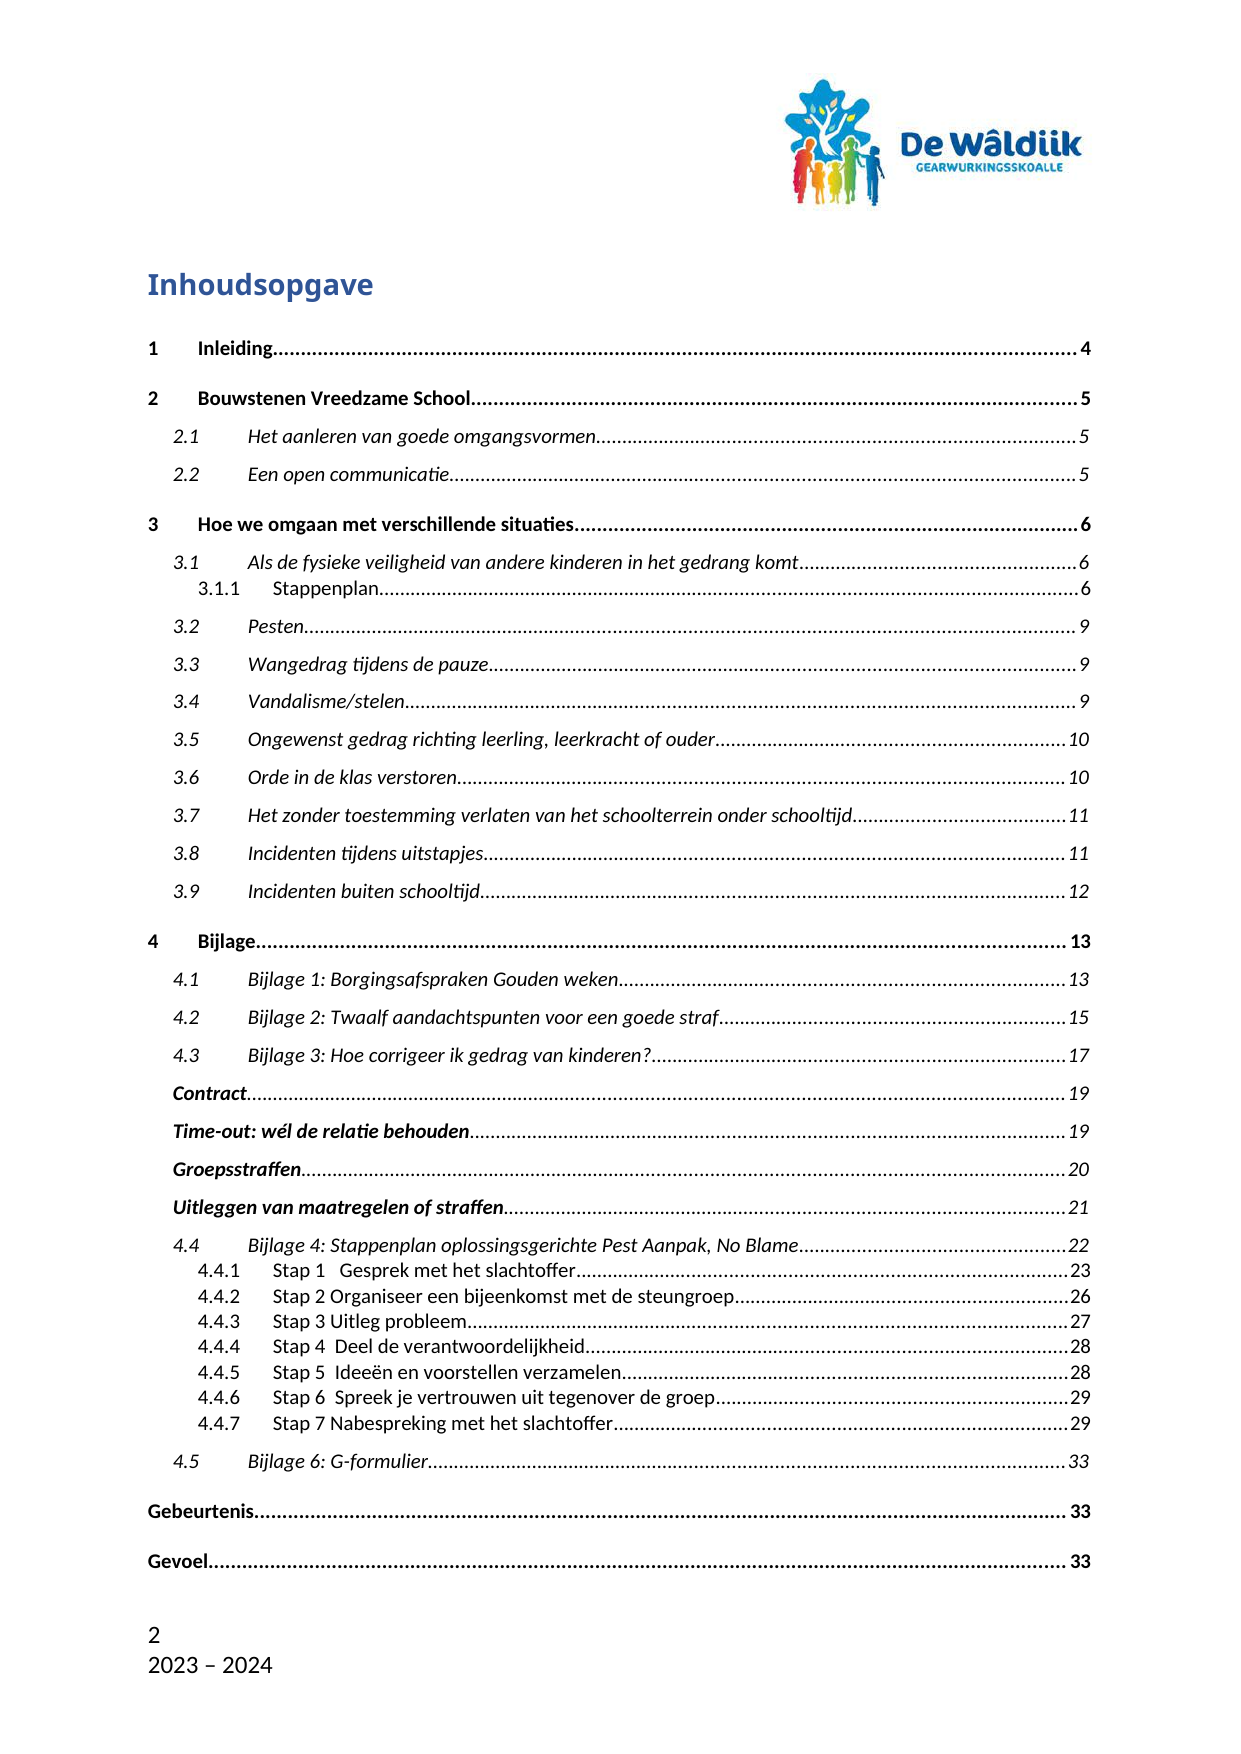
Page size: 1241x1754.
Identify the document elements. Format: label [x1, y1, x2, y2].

picture [775, 73, 1093, 215]
